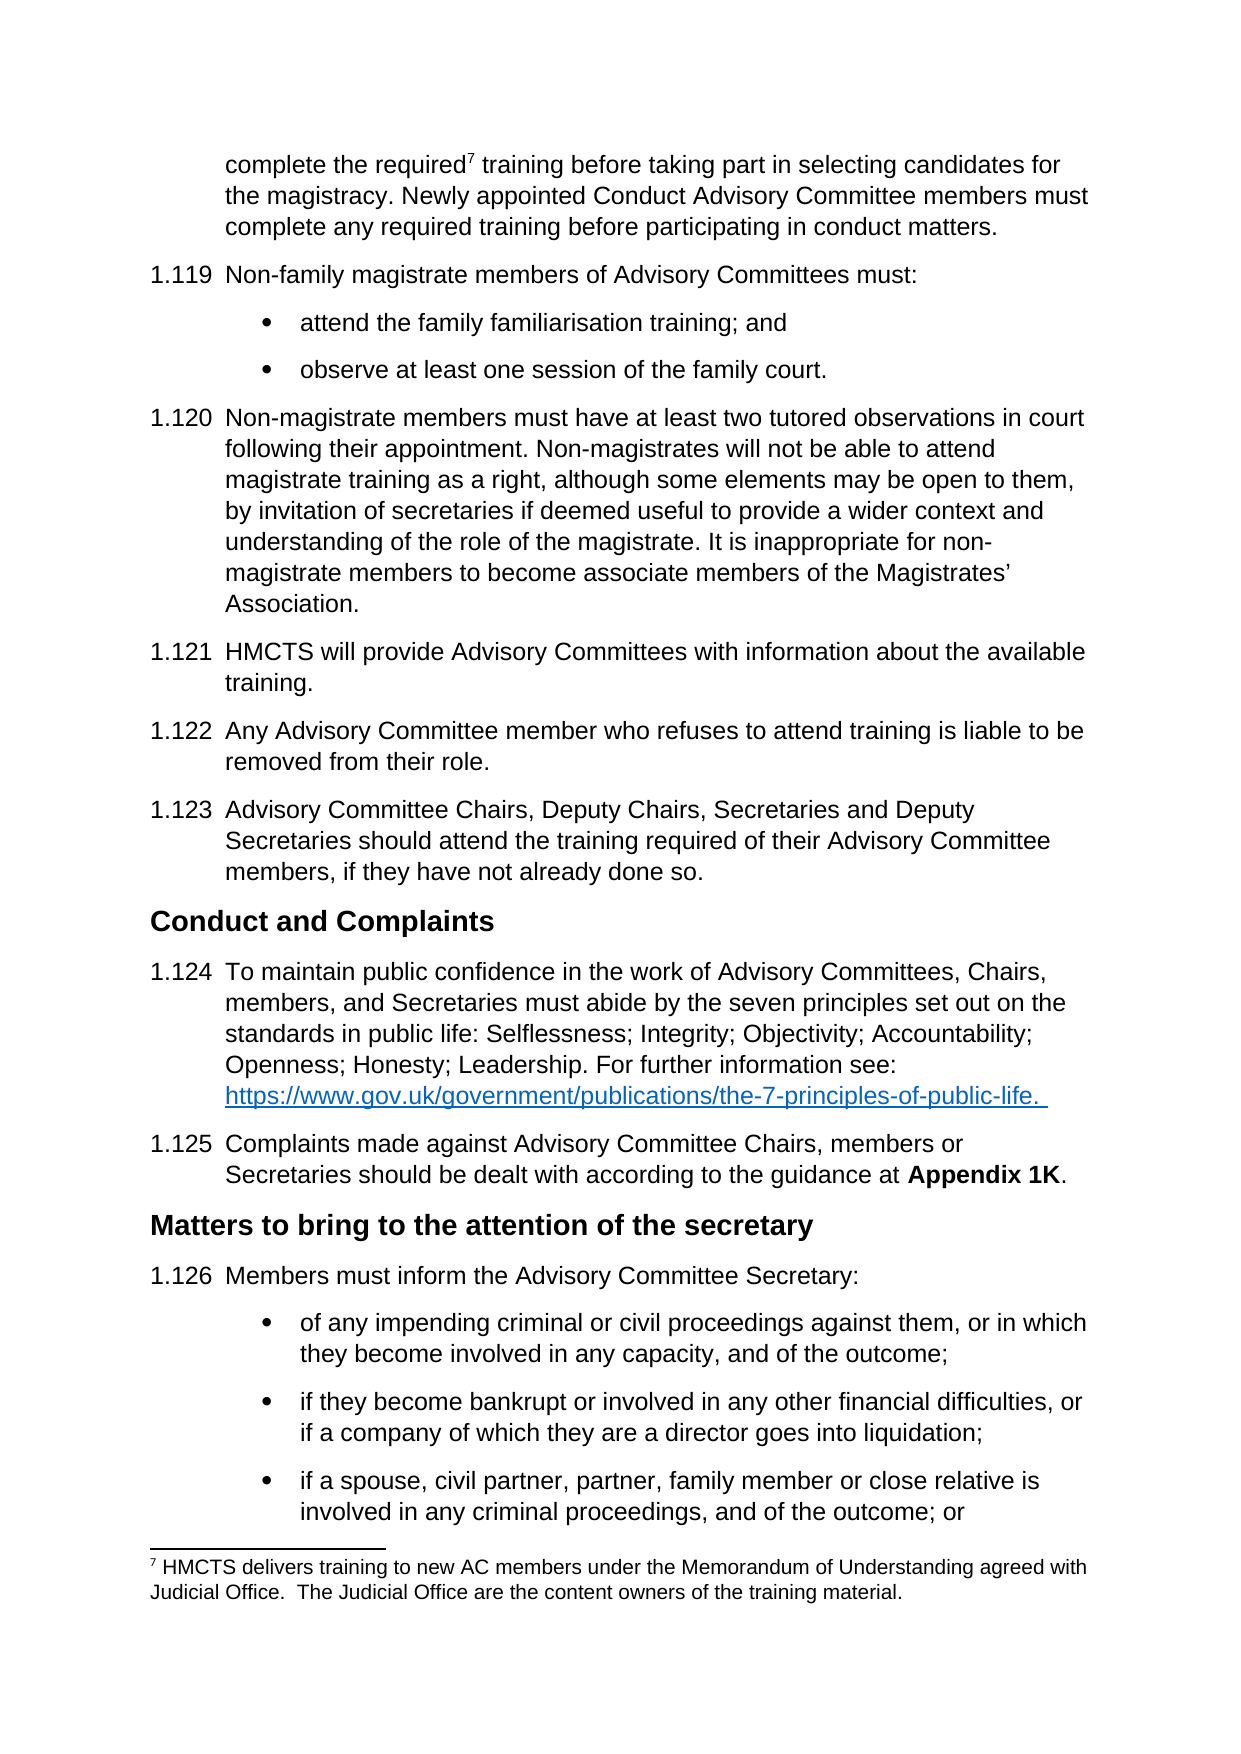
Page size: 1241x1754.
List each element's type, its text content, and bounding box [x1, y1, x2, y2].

list observe at least one session of the family court. [262, 355, 1090, 384]
list if a spouse, civil partner, partner, family member or close relative is involved in any criminal proceedings, and of the outcome; or [262, 1466, 1090, 1526]
list if they become bankrupt or involved in any other financial difficulties, or if a company of which they are a director goes into liquidation; [262, 1387, 1090, 1447]
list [150, 150, 1090, 241]
list Complaints made against Advisory Committee Chairs, members or Secretaries should be dealt with according to the guidance at Appendix 1K. [150, 1129, 1090, 1189]
list Members must inform the Advisory Committee Secretary: [150, 1261, 1090, 1289]
list Non-family magistrate members of Advisory Committees must: [150, 260, 1090, 288]
list attend the family familiarisation training; and [262, 307, 1090, 336]
list Non-magistrate members must have at least two tutored observations in court following their appointment. Non-magistrates will not be able to attend magistrate training as a right, although some elements may be open to them, by invitation of secretaries if deemed useful to provide a wider context and understanding of the role of the magistrate. It is inappropriate for non-magistrate members to become associate members of the Magistrates’ Association. [150, 403, 1090, 618]
list To maintain public confidence in the work of Advisory Committees, Chairs, members, and Secretaries must abide by the seven principles set out on the standards in public life: Selflessness; Integrity; Objectivity; Accountability; Openness; Honesty; Leadership. For further information see: https://www.gov.uk/government/publications/the-7-principles-of-public-life. [150, 957, 1090, 1110]
text Conduct and Complaints [150, 904, 1090, 938]
list Any Advisory Committee member who refuses to attend training is liable to be removed from their role. [150, 716, 1090, 776]
list Advisory Committee Chairs, Deputy Chairs, Secretaries and Deputy Secretaries should attend the training required of their Advisory Committee members, if they have not already done so. [150, 794, 1090, 885]
list of any impending criminal or civil proceedings against them, or in which they become involved in any capacity, and of the outcome; [262, 1308, 1090, 1368]
text Matters to bring to the attention of the secretary [150, 1208, 1090, 1241]
list HMCTS will provide Advisory Committees with information about the available training. [150, 637, 1090, 697]
